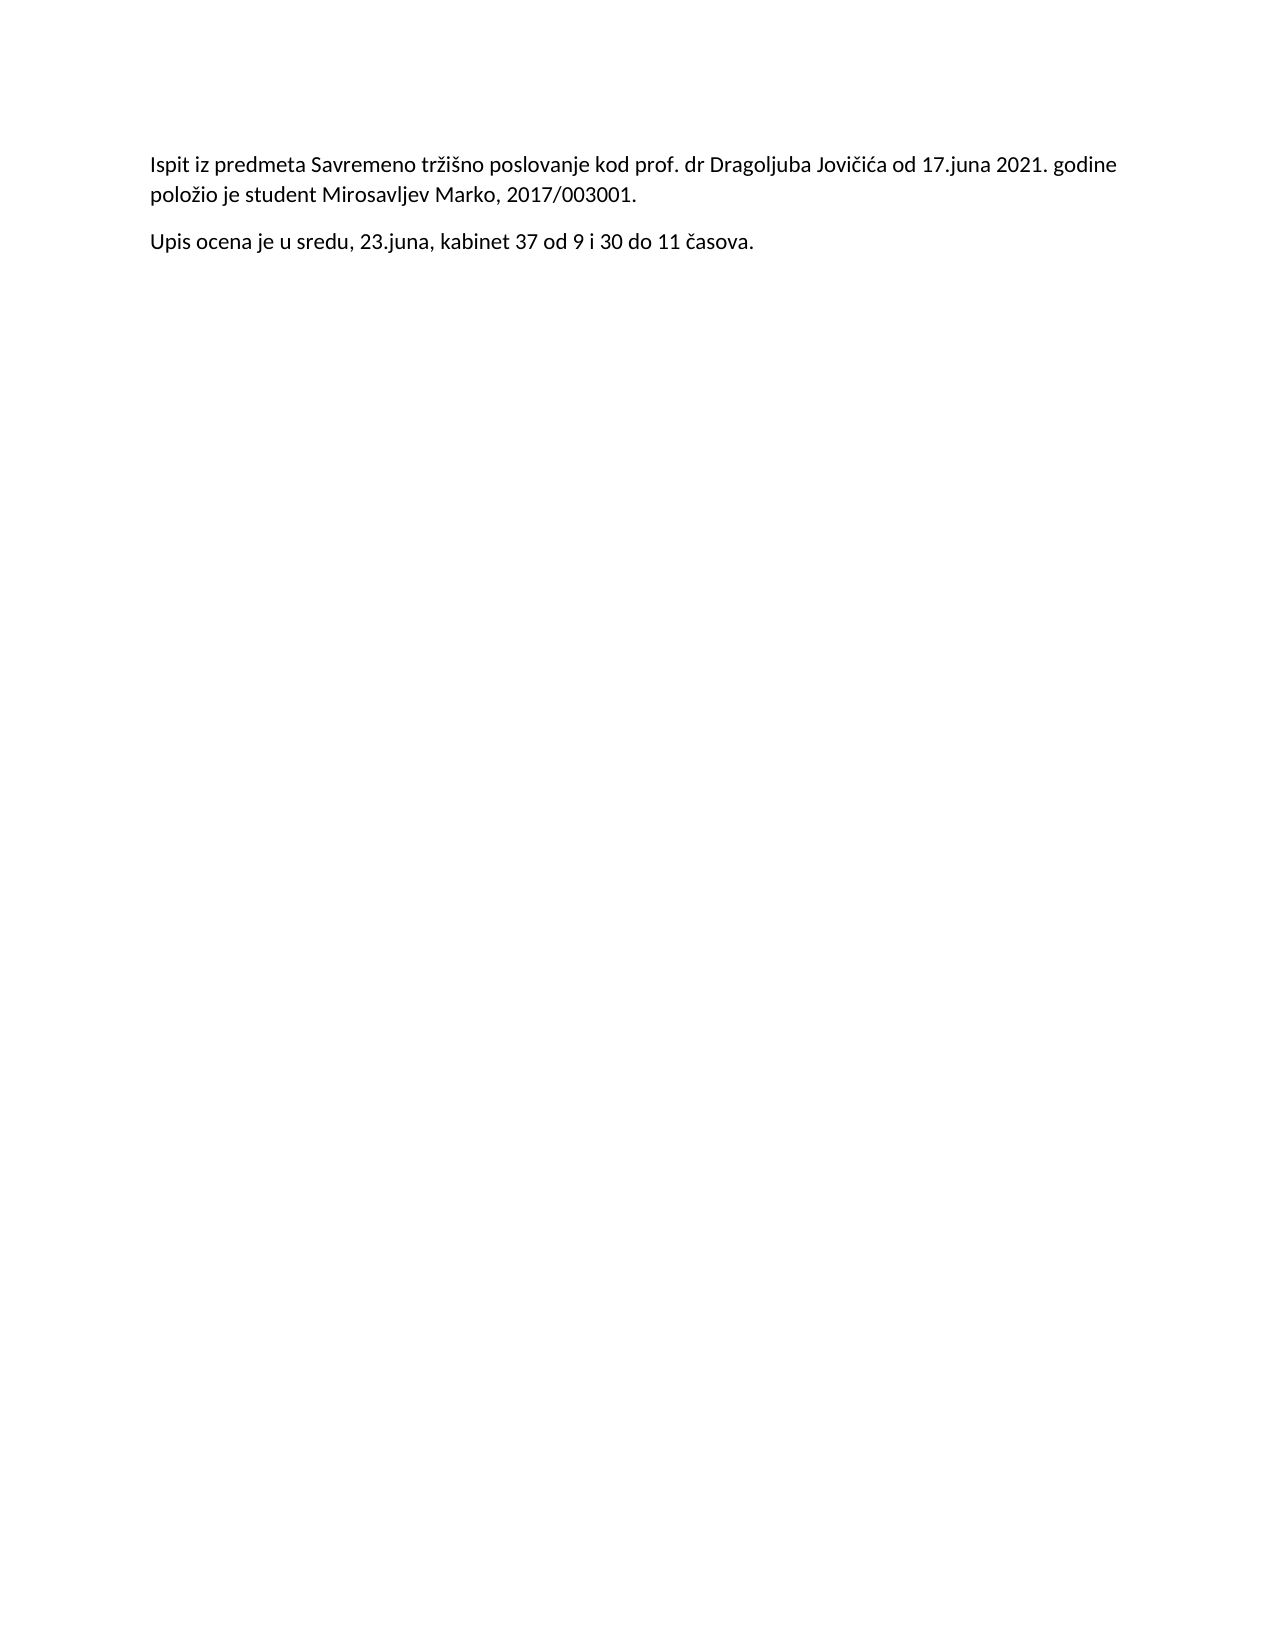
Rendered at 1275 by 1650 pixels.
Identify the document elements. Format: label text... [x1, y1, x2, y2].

text Upis ocena je u sredu, 23.juna, kabinet 37 od 9 i 30 do 11 časova. [150, 227, 1125, 255]
text Ispit iz predmeta Savremeno tržišno poslovanje kod prof. dr Dragoljuba Jovičića od 17.juna 2021. godine položio je student Mirosavljev Marko, 2017/003001. [150, 150, 1125, 208]
